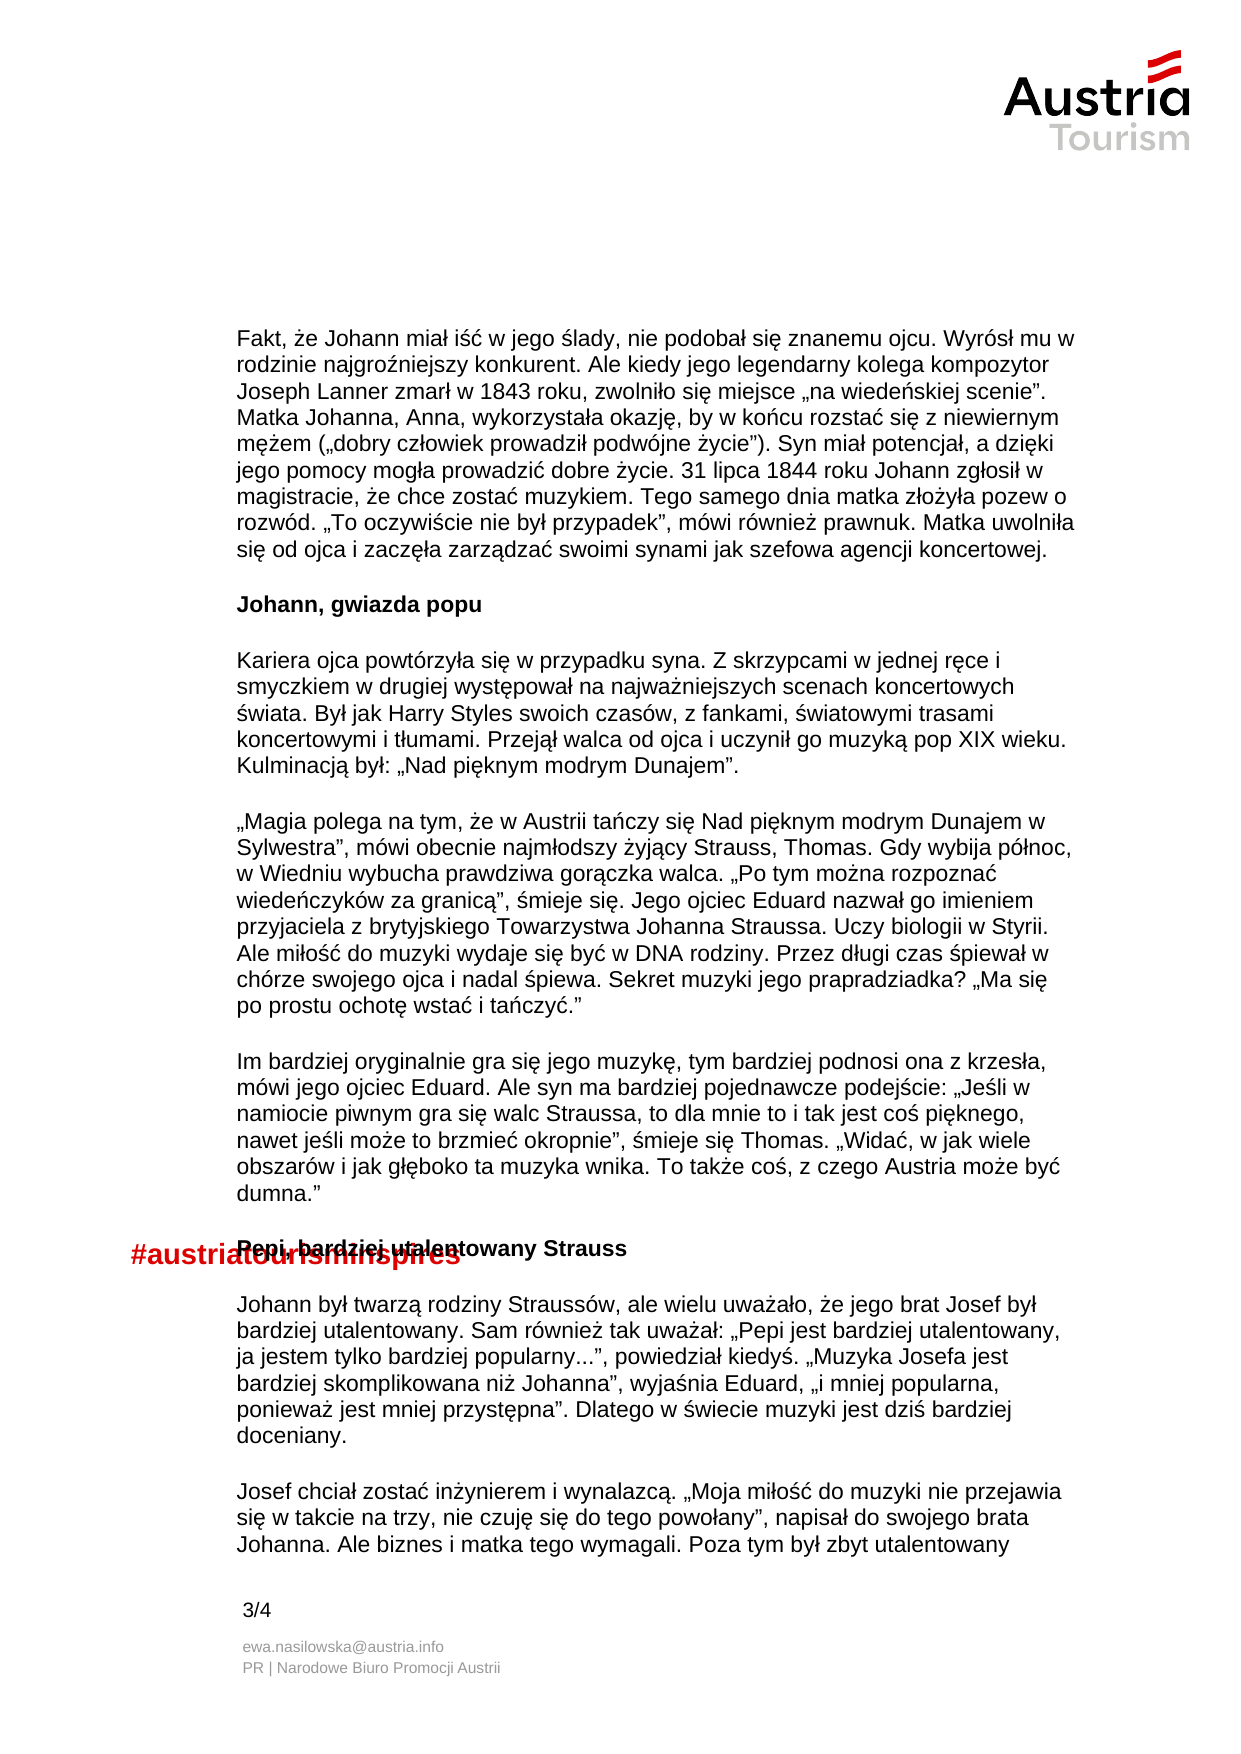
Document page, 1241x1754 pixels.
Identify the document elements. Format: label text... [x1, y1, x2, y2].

picture [867, 1, 1239, 200]
text Johann, gwiazda popu [236, 591, 1078, 618]
text Fakt, że Johann miał iść w jego ślady, nie podobał się znanemu ojcu. Wyrósł mu w rodzinie najgroźniejszy konkurent. Ale kiedy jego legendarny kolega kompozytor Joseph Lanner zmarł w 1843 roku, zwolniło się miejsce „na wiedeńskiej scenie”. Matka Johanna, Anna, wykorzystała okazję, by w końcu rozstać się z niewiernym mężem („dobry człowiek prowadził podwójne życie”). Syn miał potencjał, a dzięki jego pomocy mogła prowadzić dobre życie. 31 lipca 1844 roku Johann zgłosił w magistracie, że chce zostać muzykiem. Tego samego dnia matka złożyła pozew o rozwód. „To oczywiście nie był przypadek”, mówi również prawnuk. Matka uwolniła się od ojca i zaczęła zarządzać swoimi synami jak szefowa agencji koncertowej. [236, 325, 1078, 562]
text Pepi, bardziej utalentowany Strauss [236, 1235, 1078, 1261]
text Im bardziej oryginalnie gra się jego muzykę, tym bardziej podnosi ona z krzesła, mówi jego ojciec Eduard. Ale syn ma bardziej pojednawcze podejście: „Jeśli w namiocie piwnym gra się walc Straussa, to dla mnie to i tak jest coś pięknego, nawet jeśli może to brzmieć okropnie”, śmieje się Thomas. „Widać, w jak wiele obszarów i jak głęboko ta muzyka wnika. To także coś, z czego Austria może być dumna.” [236, 1048, 1078, 1206]
text Kariera ojca powtórzyła się w przypadku syna. Z skrzypcami w jednej ręce i smyczkiem w drugiej występował na najważniejszych scenach koncertowych świata. Był jak Harry Styles swoich czasów, z fankami, światowymi trasami koncertowymi i tłumami. Przejął walca od ojca i uczynił go muzyką pop XIX wieku. Kulminacją był: „Nad pięknym modrym Dunajem”. [236, 647, 1078, 778]
text Johann był twarzą rodziny Straussów, ale wielu uważało, że jego brat Josef był bardziej utalentowany. Sam również tak uważał: „Pepi jest bardziej utalentowany, ja jestem tylko bardziej popularny...”, powiedział kiedyś. „Muzyka Josefa jest bardziej skomplikowana niż Johanna”, wyjaśnia Eduard, „i mniej popularna, ponieważ jest mniej przystępna”. Dlatego w świecie muzyki jest dziś bardziej doceniany. [236, 1291, 1078, 1449]
text „Magia polega na tym, że w Austrii tańczy się Nad pięknym modrym Dunajem w Sylwestra”, mówi obecnie najmłodszy żyjący Strauss, Thomas. Gdy wybija północ, w Wiedniu wybucha prawdziwa gorączka walca. „Po tym można rozpoznać wiedeńczyków za granicą”, śmieje się. Jego ojciec Eduard nazwał go imieniem przyjaciela z brytyjskiego Towarzystwa Johanna Straussa. Uczy biologii w Styrii. Ale miłość do muzyki wydaje się być w DNA rodziny. Przez długi czas śpiewał w chórze swojego ojca i nadal śpiewa. Sekret muzyki jego prapradziadka? „Ma się po prostu ochotę wstać i tańczyć.” [236, 808, 1078, 1018]
